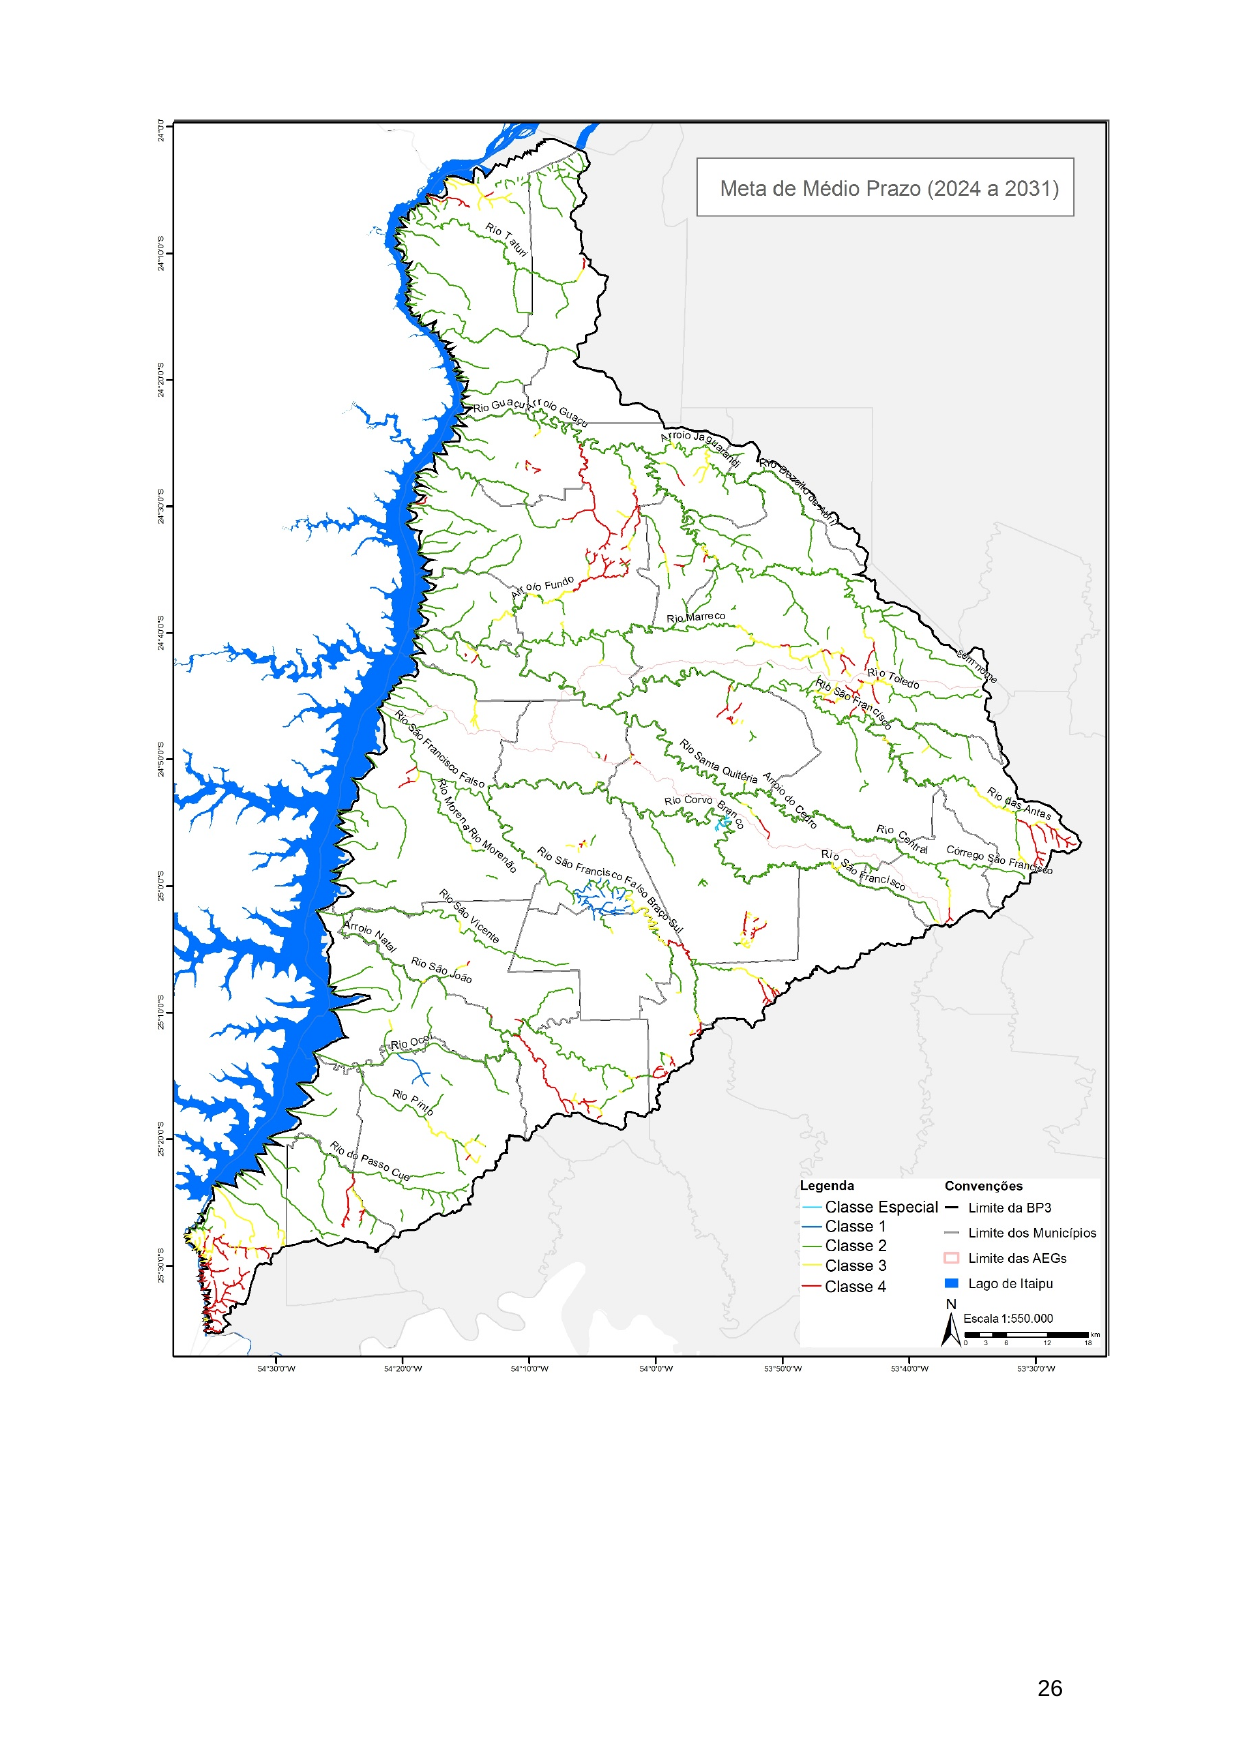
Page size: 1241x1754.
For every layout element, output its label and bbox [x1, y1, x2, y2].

picture [147, 118, 1111, 1380]
